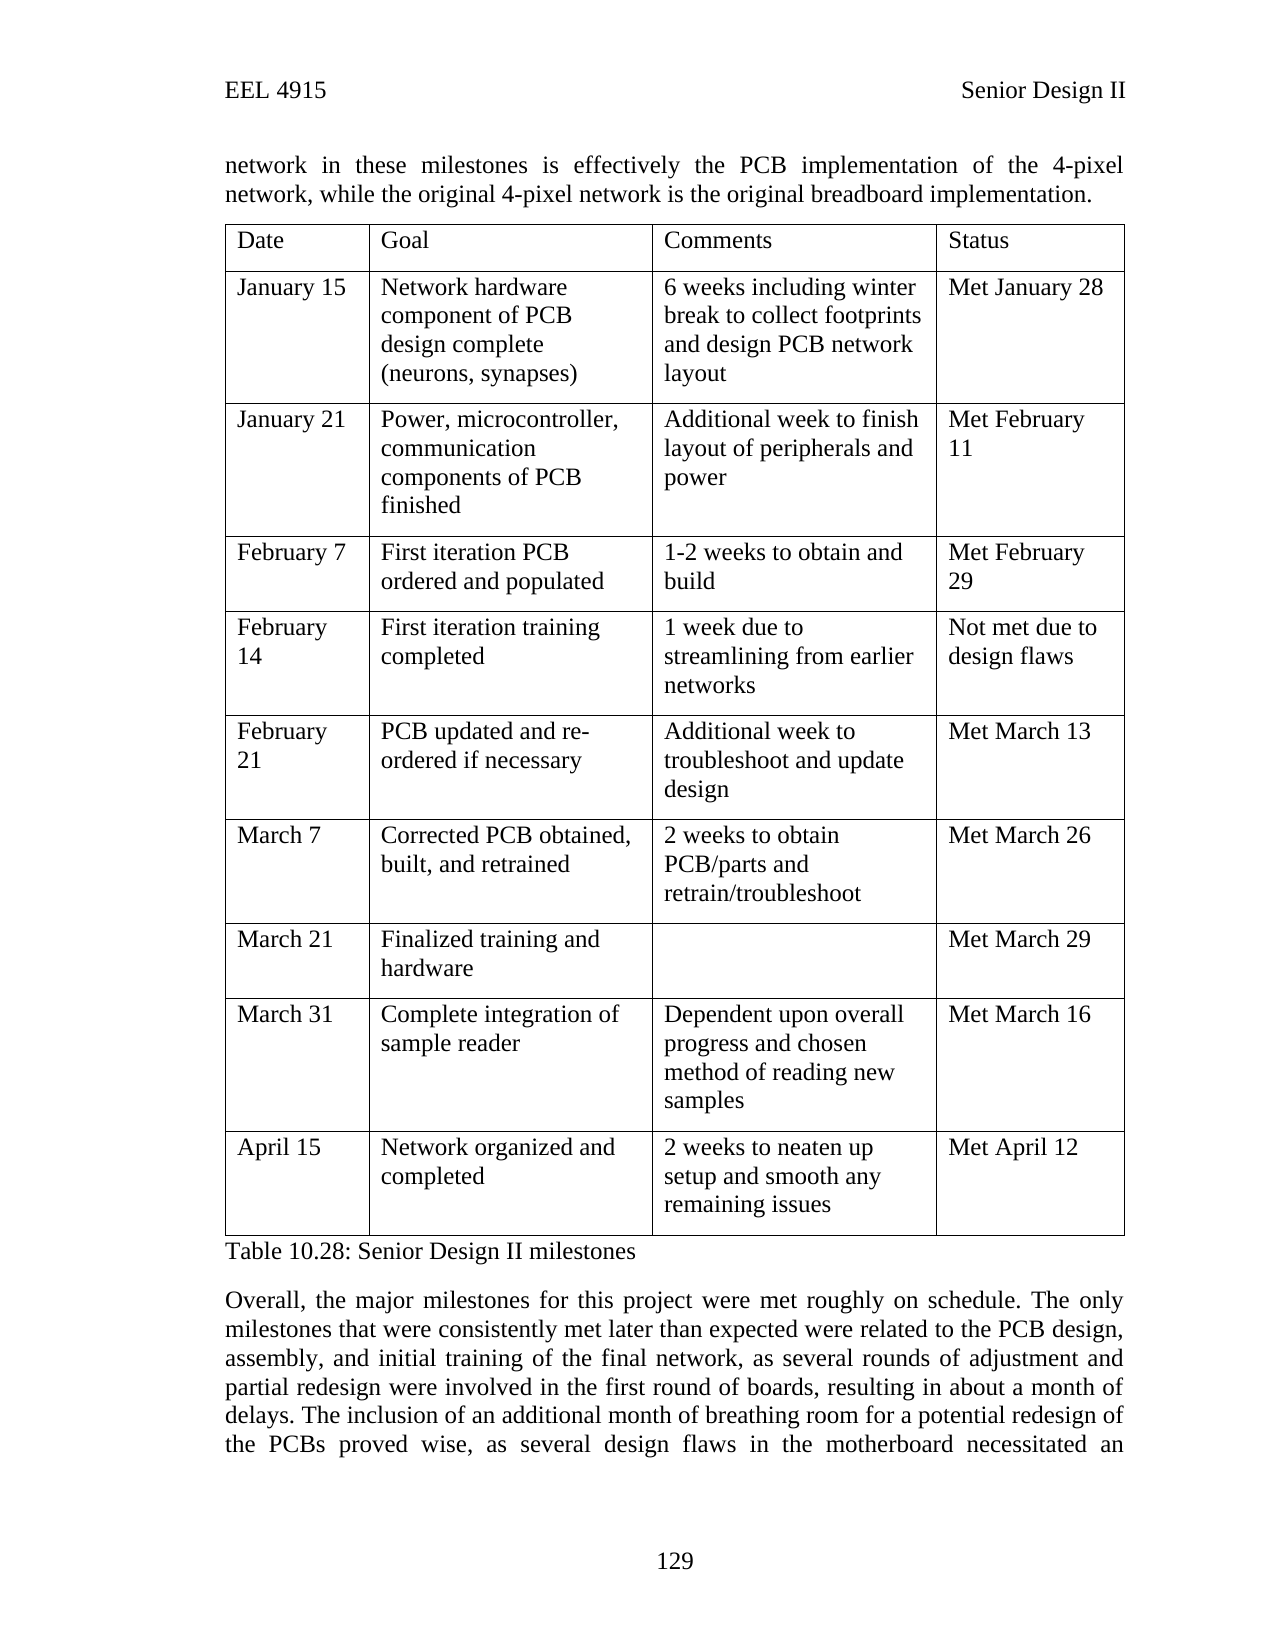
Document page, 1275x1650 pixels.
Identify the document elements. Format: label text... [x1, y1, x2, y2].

table_cell January 21 [226, 404, 369, 536]
table_cell Met March 16 [937, 999, 1124, 1131]
table_cell Met April 12 [937, 1132, 1124, 1235]
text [225, 150, 1125, 207]
table_cell 2 weeks to neaten up setup and smooth any remaining issues [653, 1132, 936, 1235]
table_cell April 15 [226, 1132, 369, 1235]
table_cell Network organized and completed [370, 1132, 652, 1235]
table_header Goal [370, 225, 652, 271]
table_cell March 7 [226, 820, 369, 923]
table_cell Complete integration of sample reader [370, 999, 652, 1131]
table_header Date [226, 225, 369, 271]
table_cell Additional week to finish layout of peripherals and power [653, 404, 936, 536]
table_cell February 21 [226, 716, 369, 819]
table_cell Network hardware component of PCB design complete (neurons, synapses) [370, 272, 652, 403]
table_cell PCB updated and re-ordered if necessary [370, 716, 652, 819]
table_cell Met March 29 [937, 924, 1124, 998]
table_cell First iteration PCB ordered and populated [370, 537, 652, 611]
table_cell Dependent upon overall progress and chosen method of reading new samples [653, 999, 936, 1131]
table_cell March 31 [226, 999, 369, 1131]
table_cell Met March 13 [937, 716, 1124, 819]
table_cell First iteration training completed [370, 612, 652, 715]
table_cell Met February 29 [937, 537, 1124, 611]
table_cell 2 weeks to obtain PCB/parts and retrain/troubleshoot [653, 820, 936, 923]
table_cell Corrected PCB obtained, built, and retrained [370, 820, 652, 923]
table_cell February 7 [226, 537, 369, 611]
table_cell January 15 [226, 272, 369, 403]
table_cell Met January 28 [937, 272, 1124, 403]
table_cell Not met due to design flaws [937, 612, 1124, 715]
table_cell 1-2 weeks to obtain and build [653, 537, 936, 611]
table_cell Met March 26 [937, 820, 1124, 923]
table_cell Finalized training and hardware [370, 924, 652, 998]
table_cell 6 weeks including winter break to collect footprints and design PCB network layout [653, 272, 936, 403]
table_header Status [937, 225, 1124, 271]
table_cell [653, 924, 936, 998]
table_cell 1 week due to streamlining from earlier networks [653, 612, 936, 715]
table_cell February 14 [226, 612, 369, 715]
table_cell March 21 [226, 924, 369, 998]
table_cell Power, microcontroller, communication components of PCB finished [370, 404, 652, 536]
table_header Comments [653, 225, 936, 271]
table_cell Met February 11 [937, 404, 1124, 536]
table_cell Additional week to troubleshoot and update design [653, 716, 936, 819]
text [225, 1286, 1125, 1458]
